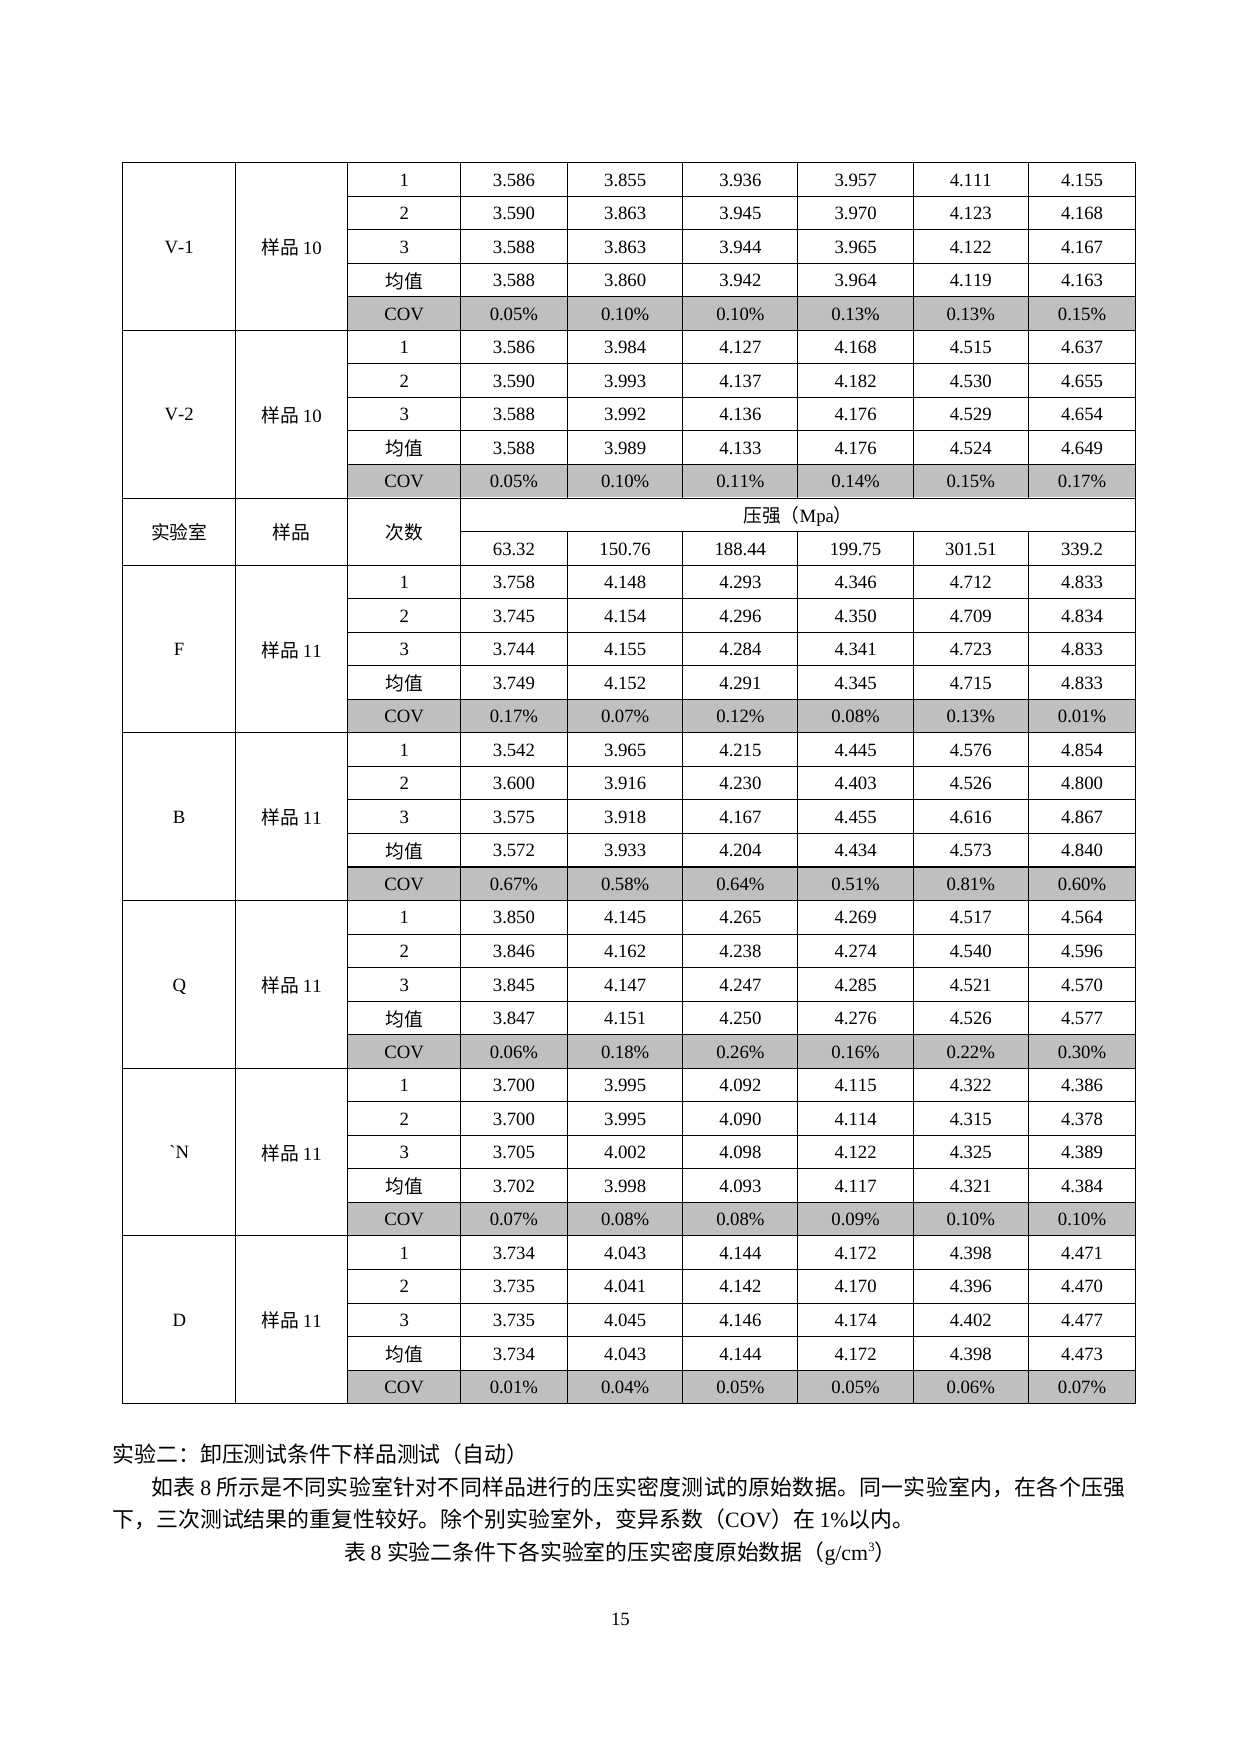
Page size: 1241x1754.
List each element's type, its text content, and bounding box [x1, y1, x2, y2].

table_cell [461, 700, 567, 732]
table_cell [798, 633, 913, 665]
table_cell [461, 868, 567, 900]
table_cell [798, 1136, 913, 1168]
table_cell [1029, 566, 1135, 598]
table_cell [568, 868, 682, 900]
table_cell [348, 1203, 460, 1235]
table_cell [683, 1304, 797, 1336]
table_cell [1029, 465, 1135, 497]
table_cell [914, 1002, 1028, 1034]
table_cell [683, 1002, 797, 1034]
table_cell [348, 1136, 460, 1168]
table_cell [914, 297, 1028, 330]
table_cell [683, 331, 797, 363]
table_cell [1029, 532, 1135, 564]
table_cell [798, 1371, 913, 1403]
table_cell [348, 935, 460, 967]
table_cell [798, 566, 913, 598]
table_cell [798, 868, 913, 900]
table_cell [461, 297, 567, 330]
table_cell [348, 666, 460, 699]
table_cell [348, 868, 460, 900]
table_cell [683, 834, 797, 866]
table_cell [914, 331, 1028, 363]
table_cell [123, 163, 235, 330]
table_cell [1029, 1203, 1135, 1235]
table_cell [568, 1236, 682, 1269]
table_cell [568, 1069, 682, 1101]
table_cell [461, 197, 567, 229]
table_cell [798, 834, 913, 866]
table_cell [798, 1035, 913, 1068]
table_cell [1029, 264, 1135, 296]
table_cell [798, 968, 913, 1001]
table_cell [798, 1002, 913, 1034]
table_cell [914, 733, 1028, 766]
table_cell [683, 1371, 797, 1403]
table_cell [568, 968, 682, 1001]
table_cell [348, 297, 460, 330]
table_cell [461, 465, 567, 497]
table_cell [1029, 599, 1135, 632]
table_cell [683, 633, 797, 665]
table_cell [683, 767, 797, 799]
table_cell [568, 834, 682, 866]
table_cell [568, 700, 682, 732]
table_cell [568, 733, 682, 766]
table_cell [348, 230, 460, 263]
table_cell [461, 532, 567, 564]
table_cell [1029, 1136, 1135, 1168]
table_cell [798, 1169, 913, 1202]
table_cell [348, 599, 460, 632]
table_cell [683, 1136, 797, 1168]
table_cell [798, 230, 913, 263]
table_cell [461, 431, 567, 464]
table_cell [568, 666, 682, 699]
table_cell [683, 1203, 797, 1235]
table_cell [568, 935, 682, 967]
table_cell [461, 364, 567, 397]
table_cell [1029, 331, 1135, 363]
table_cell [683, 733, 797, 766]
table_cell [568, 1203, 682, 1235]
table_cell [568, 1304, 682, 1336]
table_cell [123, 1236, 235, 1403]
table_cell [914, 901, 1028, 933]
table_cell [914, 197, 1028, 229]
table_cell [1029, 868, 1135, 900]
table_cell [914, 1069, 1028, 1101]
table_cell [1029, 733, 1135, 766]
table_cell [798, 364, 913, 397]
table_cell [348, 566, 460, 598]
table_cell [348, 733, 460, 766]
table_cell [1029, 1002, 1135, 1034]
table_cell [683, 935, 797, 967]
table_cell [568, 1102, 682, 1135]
text 实验二：卸压测试条件下样品测试（自动） [112, 1437, 1128, 1469]
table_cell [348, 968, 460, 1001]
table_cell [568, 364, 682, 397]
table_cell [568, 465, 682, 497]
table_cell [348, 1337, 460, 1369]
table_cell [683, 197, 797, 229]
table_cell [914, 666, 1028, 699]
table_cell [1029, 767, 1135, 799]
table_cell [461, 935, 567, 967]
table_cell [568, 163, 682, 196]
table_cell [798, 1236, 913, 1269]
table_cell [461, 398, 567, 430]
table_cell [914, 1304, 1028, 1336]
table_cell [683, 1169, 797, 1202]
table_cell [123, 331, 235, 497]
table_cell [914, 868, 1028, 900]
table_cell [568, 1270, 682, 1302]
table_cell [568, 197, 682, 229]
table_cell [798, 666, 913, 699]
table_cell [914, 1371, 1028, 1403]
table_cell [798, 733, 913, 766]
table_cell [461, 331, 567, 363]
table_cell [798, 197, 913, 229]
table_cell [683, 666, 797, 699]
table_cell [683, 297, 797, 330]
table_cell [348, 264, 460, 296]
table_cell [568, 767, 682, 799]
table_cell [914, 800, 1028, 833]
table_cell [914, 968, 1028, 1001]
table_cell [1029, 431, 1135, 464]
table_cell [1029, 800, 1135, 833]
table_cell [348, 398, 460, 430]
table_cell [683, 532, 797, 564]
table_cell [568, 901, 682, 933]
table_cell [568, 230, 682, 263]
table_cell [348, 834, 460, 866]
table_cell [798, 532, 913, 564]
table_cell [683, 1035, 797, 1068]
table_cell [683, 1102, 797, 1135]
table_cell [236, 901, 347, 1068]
text 表8 实验二条件下各实验室的压实密度原始数据（g/cm3） [112, 1534, 1128, 1567]
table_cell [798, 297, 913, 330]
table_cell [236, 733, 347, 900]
text 如表8所示是不同实验室针对不同样品进行的压实密度测试的原始数据。同一实验室内，在各个压强下，三次测试结果的重复性较好。除个别实验室外，变异系数（COV）在1%以内。 [112, 1469, 1128, 1534]
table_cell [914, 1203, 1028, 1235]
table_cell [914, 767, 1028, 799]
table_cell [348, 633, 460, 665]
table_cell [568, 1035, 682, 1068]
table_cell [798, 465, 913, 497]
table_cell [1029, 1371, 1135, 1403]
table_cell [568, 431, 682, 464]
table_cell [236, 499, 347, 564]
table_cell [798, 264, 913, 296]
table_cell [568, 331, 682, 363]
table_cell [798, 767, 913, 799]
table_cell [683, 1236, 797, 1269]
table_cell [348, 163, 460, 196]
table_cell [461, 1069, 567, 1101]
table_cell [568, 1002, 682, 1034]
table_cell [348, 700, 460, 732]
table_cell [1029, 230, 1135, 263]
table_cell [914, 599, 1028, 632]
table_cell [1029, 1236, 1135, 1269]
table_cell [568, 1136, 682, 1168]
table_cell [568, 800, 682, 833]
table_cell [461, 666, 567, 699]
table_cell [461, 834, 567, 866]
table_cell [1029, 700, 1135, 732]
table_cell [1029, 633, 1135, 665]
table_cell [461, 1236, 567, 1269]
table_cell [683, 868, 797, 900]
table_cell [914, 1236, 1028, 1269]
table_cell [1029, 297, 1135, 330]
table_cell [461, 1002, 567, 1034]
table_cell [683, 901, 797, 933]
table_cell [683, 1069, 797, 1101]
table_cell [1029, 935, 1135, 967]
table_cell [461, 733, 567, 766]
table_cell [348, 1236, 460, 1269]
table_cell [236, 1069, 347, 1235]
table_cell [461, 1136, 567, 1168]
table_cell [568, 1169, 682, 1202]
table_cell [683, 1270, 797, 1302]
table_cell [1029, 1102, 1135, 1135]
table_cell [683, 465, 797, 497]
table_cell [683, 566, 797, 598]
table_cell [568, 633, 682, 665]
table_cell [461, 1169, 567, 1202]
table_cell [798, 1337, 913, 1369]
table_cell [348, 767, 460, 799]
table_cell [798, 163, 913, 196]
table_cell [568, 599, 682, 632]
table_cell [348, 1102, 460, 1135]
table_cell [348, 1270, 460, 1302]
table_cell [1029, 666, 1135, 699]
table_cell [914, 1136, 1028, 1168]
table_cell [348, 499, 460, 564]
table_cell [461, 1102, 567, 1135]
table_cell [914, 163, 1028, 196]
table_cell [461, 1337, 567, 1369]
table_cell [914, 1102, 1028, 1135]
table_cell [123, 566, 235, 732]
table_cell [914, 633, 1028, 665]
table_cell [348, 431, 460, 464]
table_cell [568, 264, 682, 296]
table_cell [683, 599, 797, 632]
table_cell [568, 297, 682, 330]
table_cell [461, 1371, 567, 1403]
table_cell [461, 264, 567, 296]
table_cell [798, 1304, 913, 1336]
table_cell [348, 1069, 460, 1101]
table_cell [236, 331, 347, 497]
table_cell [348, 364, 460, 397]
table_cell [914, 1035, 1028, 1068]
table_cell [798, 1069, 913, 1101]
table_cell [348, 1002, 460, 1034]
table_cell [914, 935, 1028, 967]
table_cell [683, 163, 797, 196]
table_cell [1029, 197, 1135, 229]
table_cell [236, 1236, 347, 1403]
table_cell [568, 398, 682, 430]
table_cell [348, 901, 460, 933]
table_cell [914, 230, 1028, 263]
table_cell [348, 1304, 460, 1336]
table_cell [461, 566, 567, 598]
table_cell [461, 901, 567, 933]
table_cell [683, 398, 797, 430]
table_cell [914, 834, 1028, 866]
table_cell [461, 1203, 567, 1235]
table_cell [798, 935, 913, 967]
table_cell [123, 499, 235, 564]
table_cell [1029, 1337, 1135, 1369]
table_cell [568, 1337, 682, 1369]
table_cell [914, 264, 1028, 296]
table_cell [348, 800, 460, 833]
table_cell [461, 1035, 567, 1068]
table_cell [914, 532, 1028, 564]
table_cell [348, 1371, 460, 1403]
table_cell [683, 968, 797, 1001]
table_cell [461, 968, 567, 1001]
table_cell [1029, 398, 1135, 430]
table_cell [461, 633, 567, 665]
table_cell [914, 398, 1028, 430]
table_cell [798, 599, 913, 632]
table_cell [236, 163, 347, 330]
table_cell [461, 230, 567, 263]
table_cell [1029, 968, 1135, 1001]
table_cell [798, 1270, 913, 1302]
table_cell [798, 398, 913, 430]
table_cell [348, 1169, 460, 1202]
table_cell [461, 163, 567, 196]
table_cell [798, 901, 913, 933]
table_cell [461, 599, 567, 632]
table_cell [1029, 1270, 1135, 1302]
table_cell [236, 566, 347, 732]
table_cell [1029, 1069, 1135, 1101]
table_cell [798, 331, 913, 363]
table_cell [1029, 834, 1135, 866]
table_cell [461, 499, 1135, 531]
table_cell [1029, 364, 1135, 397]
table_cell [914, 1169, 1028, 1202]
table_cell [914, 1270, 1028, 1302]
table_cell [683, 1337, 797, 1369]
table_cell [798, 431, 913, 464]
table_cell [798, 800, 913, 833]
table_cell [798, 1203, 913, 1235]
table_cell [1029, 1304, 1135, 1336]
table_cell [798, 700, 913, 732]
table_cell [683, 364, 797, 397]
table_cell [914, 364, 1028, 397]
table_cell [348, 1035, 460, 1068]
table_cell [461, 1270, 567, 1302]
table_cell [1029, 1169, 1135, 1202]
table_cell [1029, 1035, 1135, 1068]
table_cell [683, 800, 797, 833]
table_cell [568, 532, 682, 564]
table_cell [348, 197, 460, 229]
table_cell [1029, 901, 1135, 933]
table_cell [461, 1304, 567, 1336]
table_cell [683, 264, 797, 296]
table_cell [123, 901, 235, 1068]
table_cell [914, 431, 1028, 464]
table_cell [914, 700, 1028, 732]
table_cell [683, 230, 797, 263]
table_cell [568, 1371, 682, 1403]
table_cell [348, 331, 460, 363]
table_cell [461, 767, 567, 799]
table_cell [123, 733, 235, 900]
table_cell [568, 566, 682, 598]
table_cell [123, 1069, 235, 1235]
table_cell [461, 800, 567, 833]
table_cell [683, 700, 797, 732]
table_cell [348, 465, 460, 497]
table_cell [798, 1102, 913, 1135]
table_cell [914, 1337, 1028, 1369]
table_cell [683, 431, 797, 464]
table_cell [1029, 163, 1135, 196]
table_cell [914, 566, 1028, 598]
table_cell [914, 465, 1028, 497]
